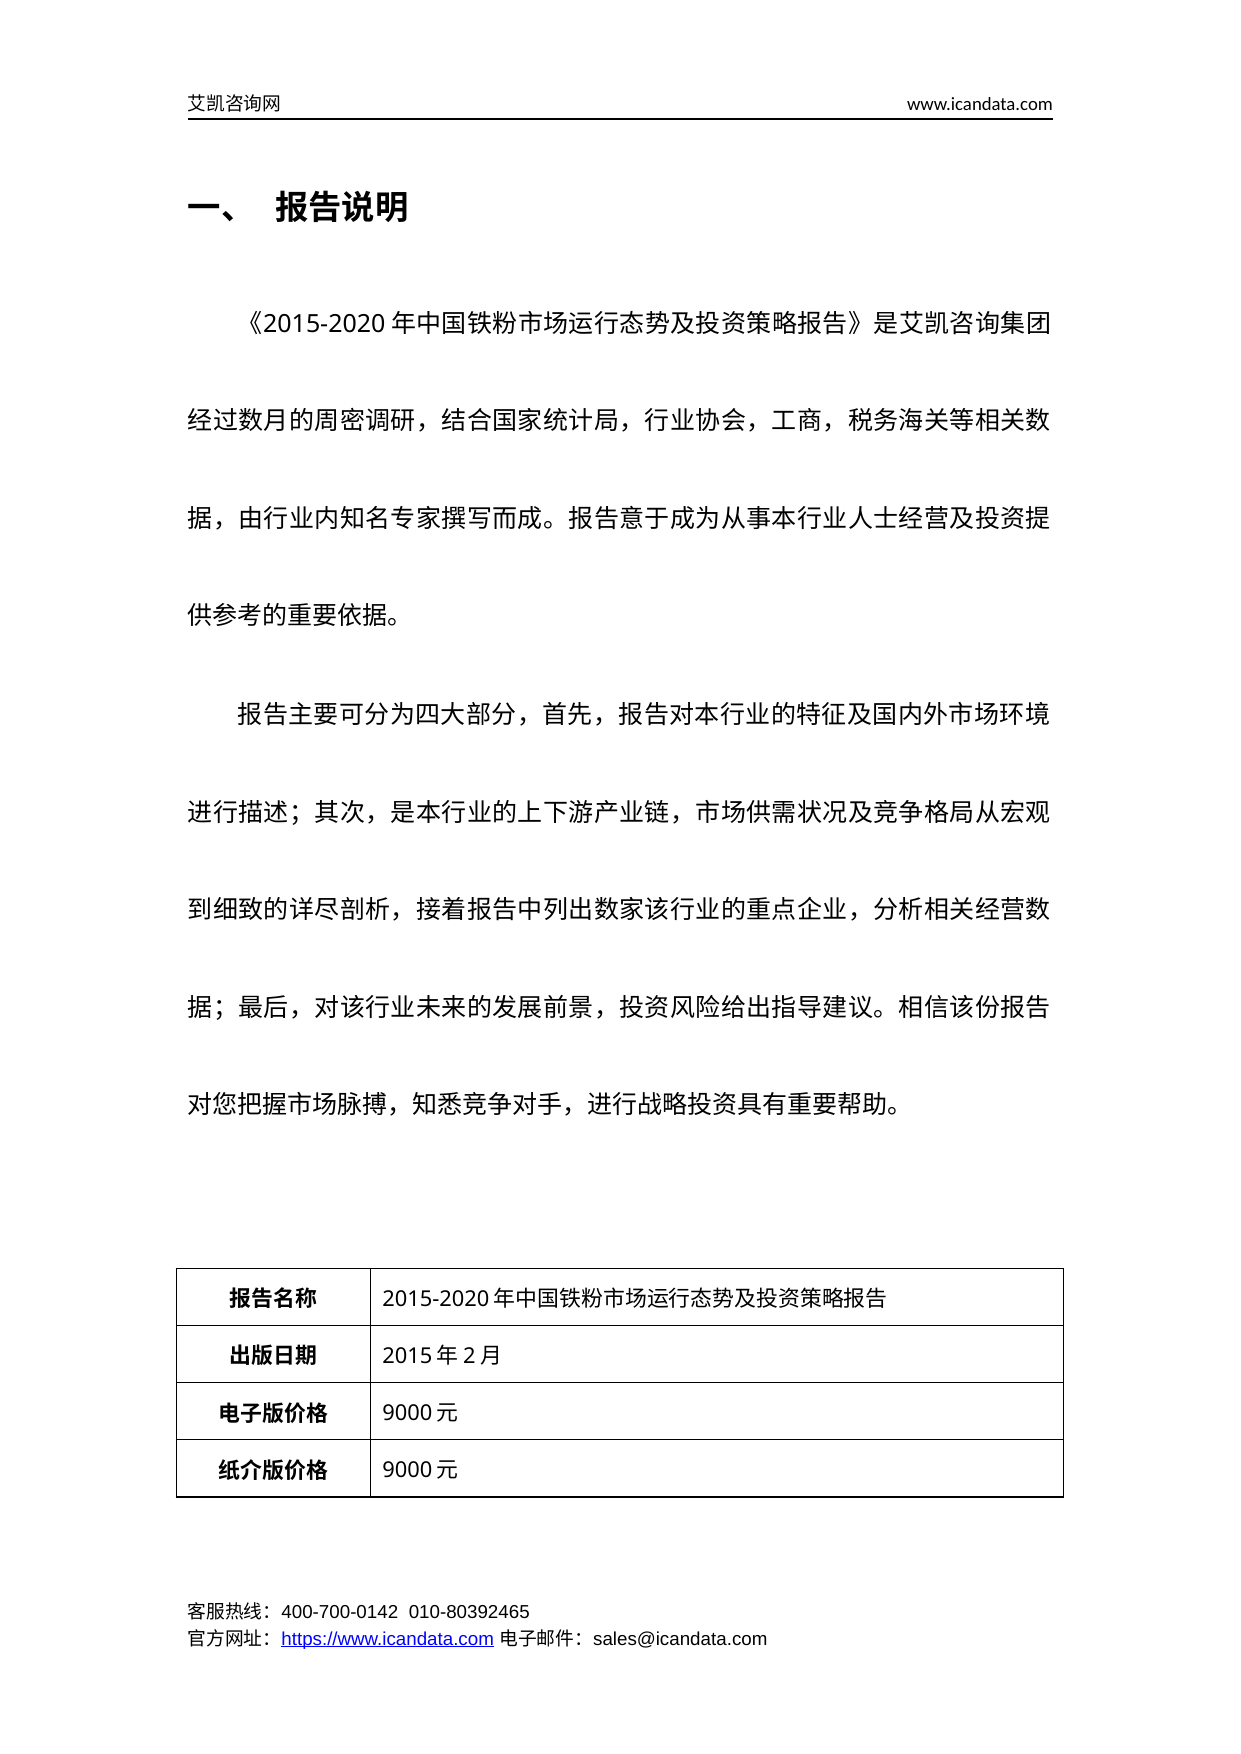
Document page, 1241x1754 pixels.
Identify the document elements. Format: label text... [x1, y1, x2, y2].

text 报告主要可分为四大部分，首先，报告对本行业的特征及国内外市场环境进行描述；其次，是本行业的上下游产业链，市场供需状况及竞争格局从宏观到细致的详尽剖析，接着报告中列出数家该行业的重点企业，分析相关经营数据；最后，对该行业未来的发展前景，投资风险给出指导建议。相信该份报告对您把握市场脉搏，知悉竞争对手，进行战略投资具有重要帮助。 [187, 681, 1053, 1136]
table_cell 2015年2月 [371, 1326, 1063, 1382]
table_cell 9000元 [371, 1383, 1063, 1439]
table_cell 电子版价格 [177, 1383, 370, 1439]
table_header 报告名称 [177, 1269, 370, 1325]
table_cell 纸介版价格 [177, 1440, 370, 1496]
table_cell 9000元 [371, 1440, 1063, 1496]
subtitle 报告说明 [187, 172, 1053, 237]
table_header 2015-2020年中国铁粉市场运行态势及投资策略报告 [371, 1269, 1063, 1325]
text 《2015-2020年中国铁粉市场运行态势及投资策略报告》是艾凯咨询集团经过数月的周密调研，结合国家统计局，行业协会，工商，税务海关等相关数据，由行业内知名专家撰写而成。报告意于成为从事本行业人士经营及投资提供参考的重要依据。 [187, 289, 1053, 646]
table_cell 出版日期 [177, 1326, 370, 1382]
